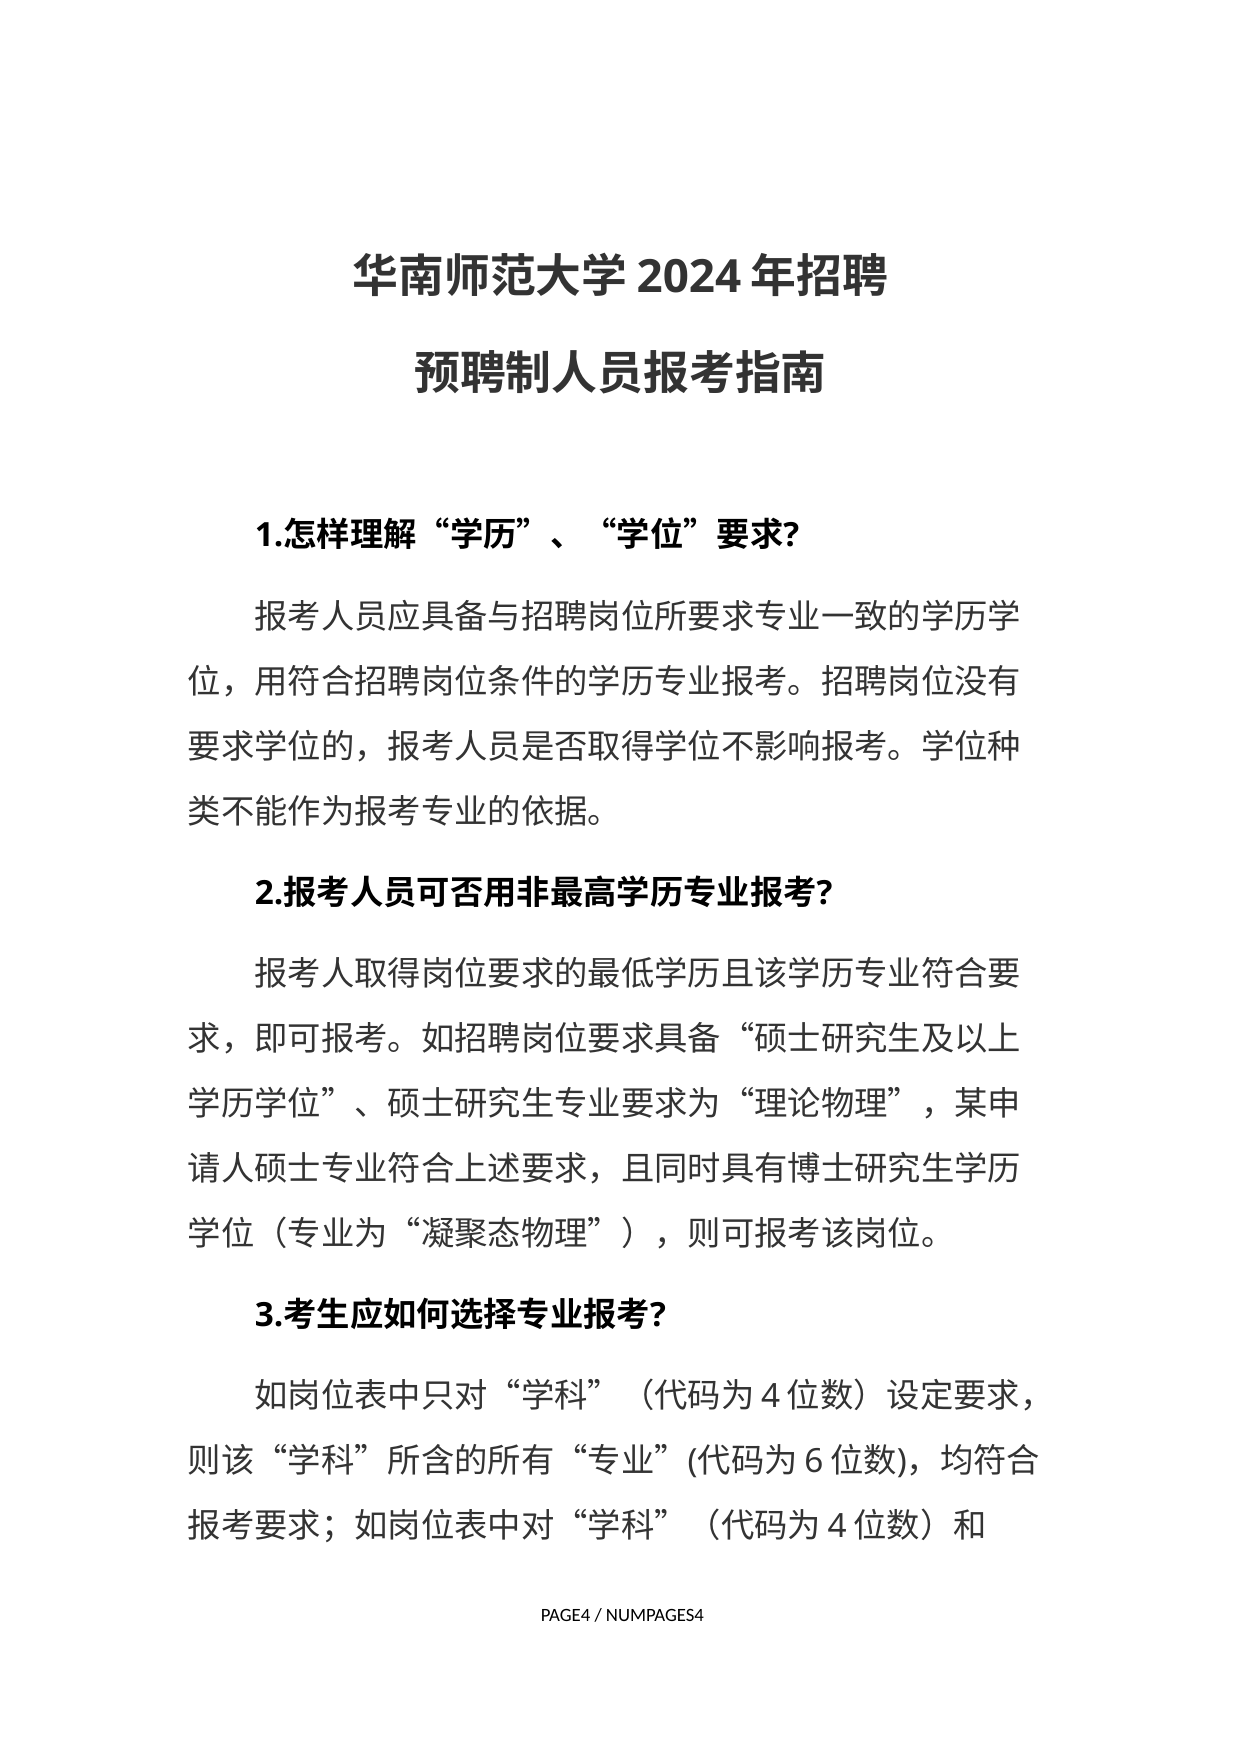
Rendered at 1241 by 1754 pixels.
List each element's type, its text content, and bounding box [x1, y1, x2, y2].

text 1.怎样理解“学历”、“学位”要求? [187, 500, 1053, 565]
text 预聘制人员报考指南 [187, 321, 1053, 418]
text 2.报考人员可否用非最高学历专业报考? [187, 857, 1053, 922]
text 华南师范大学2024年招聘 [187, 223, 1053, 321]
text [187, 1361, 1053, 1556]
text 报考人员应具备与招聘岗位所要求专业一致的学历学位，用符合招聘岗位条件的学历专业报考。招聘岗位没有要求学位的，报考人员是否取得学位不影响报考。学位种类不能作为报考专业的依据。 [187, 581, 1053, 841]
text 3.考生应如何选择专业报考? [187, 1280, 1053, 1345]
text 报考人取得岗位要求的最低学历且该学历专业符合要求，即可报考。如招聘岗位要求具备“硕士研究生及以上学历学位”、硕士研究生专业要求为“理论物理”，某申请人硕士专业符合上述要求，且同时具有博士研究生学历学位（专业为“凝聚态物理”），则可报考该岗位。 [187, 938, 1053, 1263]
